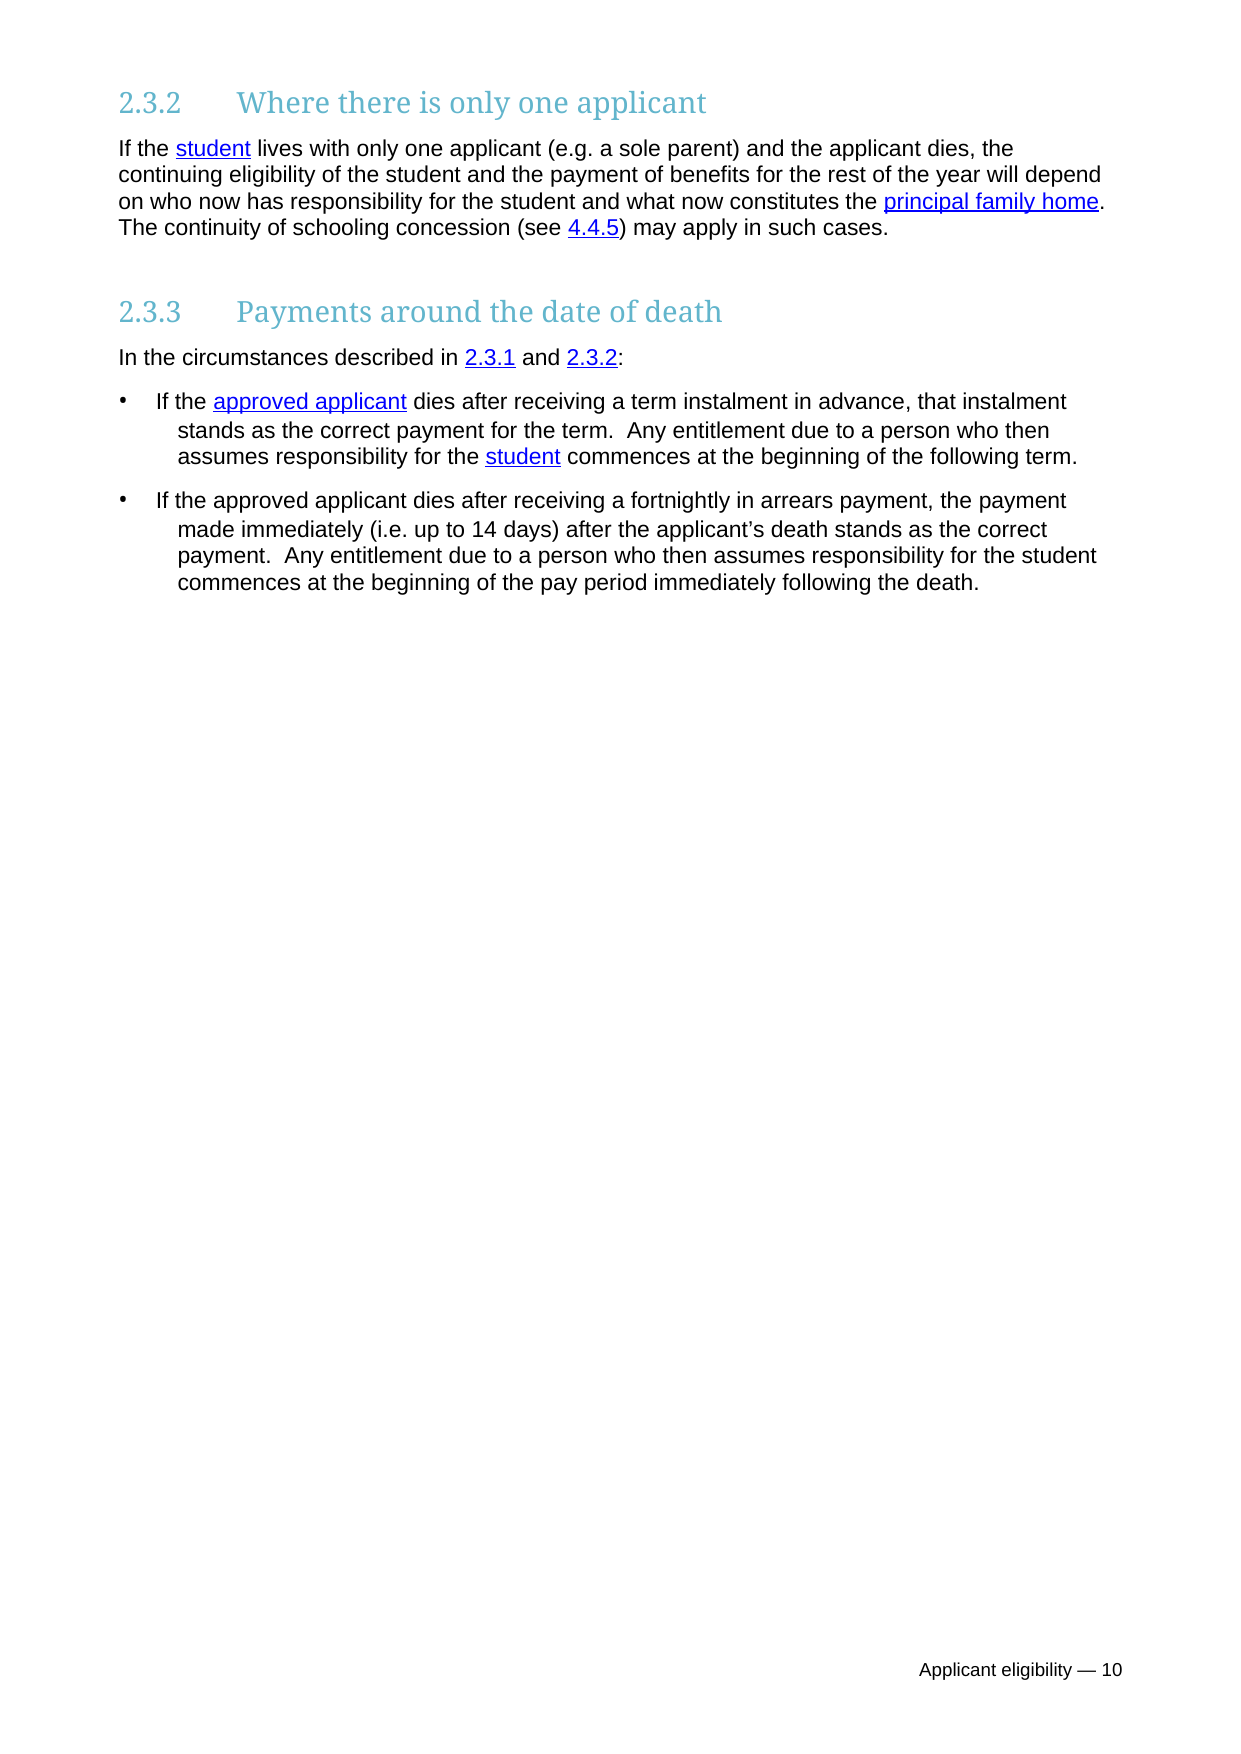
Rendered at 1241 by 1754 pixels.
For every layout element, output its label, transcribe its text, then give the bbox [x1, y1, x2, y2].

text If the approved applicant dies after receiving a term instalment in advance, that instalment stands as the correct payment for the term. Any entitlement due to a person who then assumes responsibility for the student commences at the beginning of the following term. [118, 383, 1122, 469]
text If the student lives with only one applicant (e.g. a sole parent) and the applicant dies, the continuing eligibility of the student and the payment of benefits for the rest of the year will depend on who now has responsibility for the student and what now constitutes the principal family home. The continuity of schooling concession (see 4.4.5) may apply in such cases. [118, 135, 1122, 240]
text In the circumstances described in 2.3.1 and 2.3.2: [118, 344, 1122, 370]
subtitle 2.3.3 Payments around the date of death [118, 292, 1122, 331]
subtitle 2.3.2 Where there is only one applicant [118, 83, 1122, 122]
text If the approved applicant dies after receiving a fortnightly in arrears payment, the payment made immediately (i.e. up to 14 days) after the applicant’s death stands as the correct payment. Any entitlement due to a person who then assumes responsibility for the student commences at the beginning of the pay period immediately following the death. [118, 482, 1122, 595]
